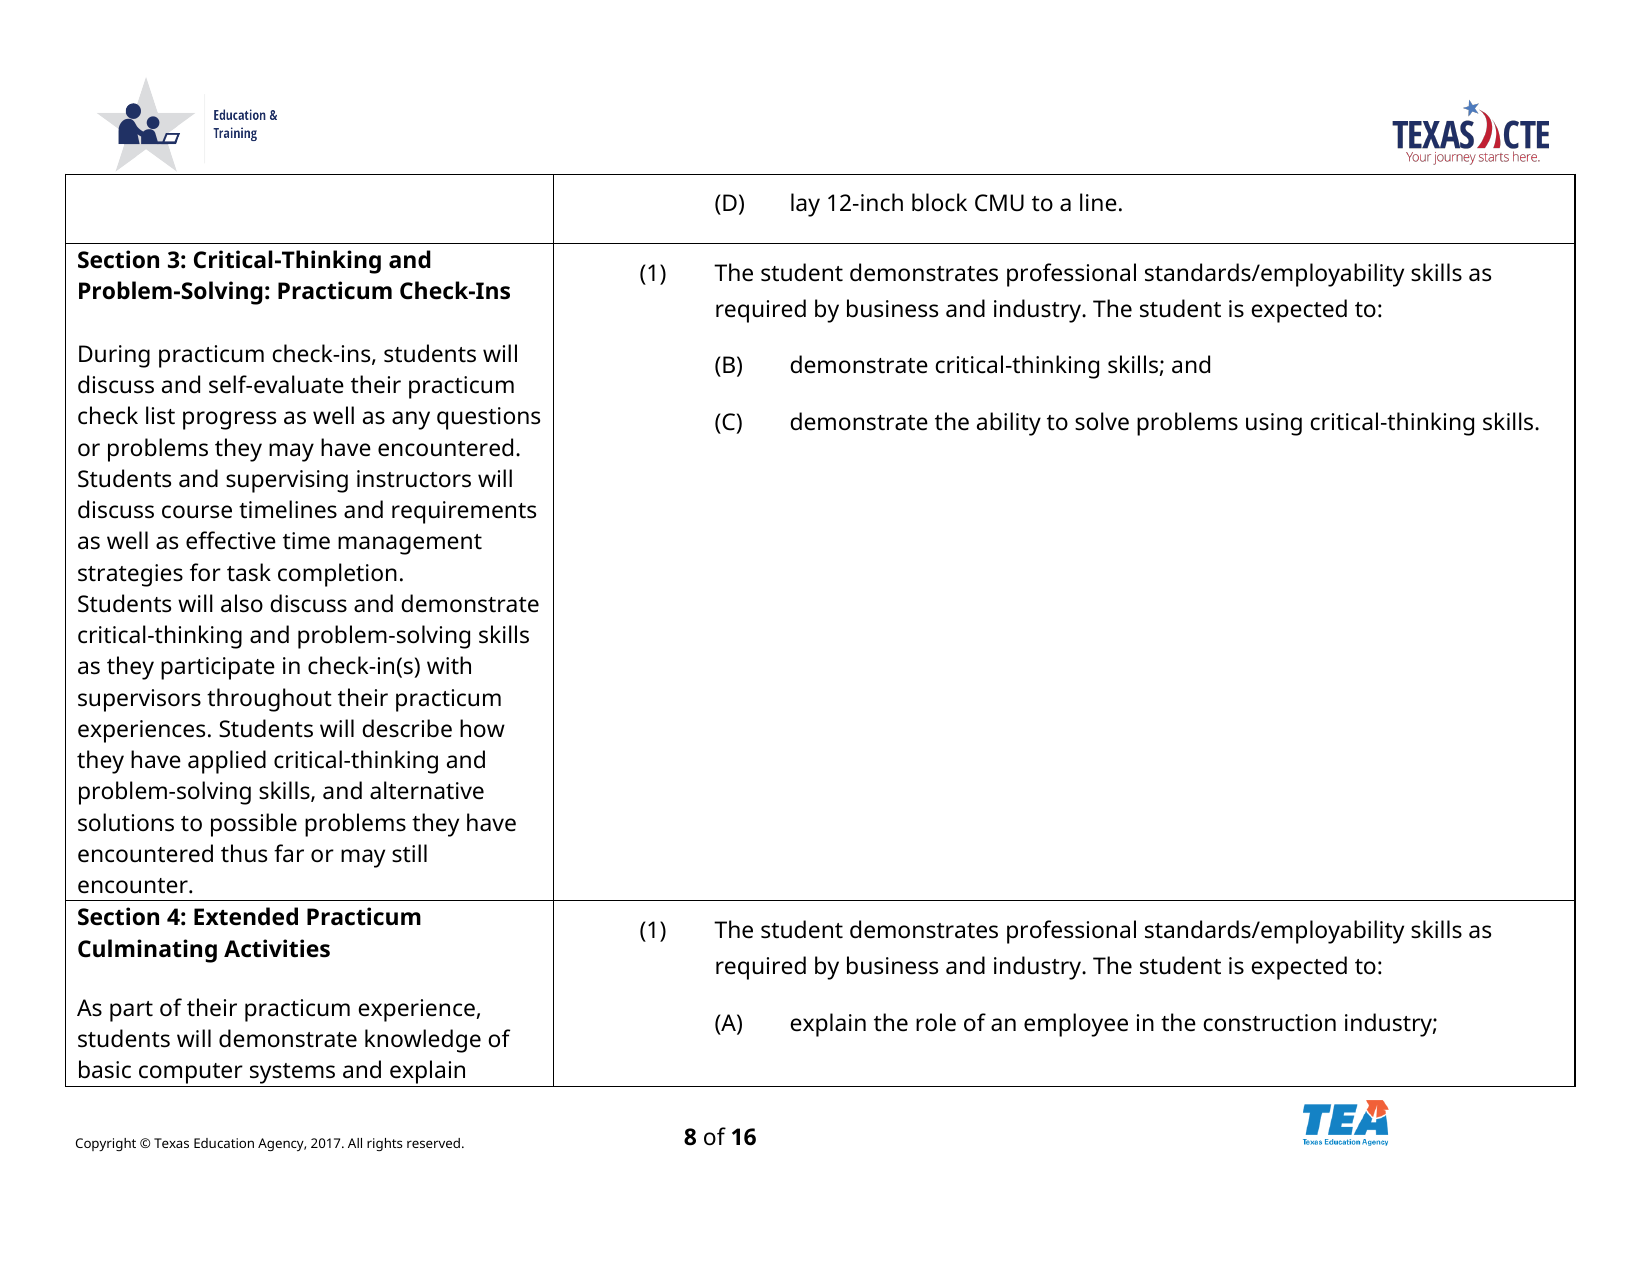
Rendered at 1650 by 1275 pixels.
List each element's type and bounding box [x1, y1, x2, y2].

table_cell [554, 901, 1574, 1086]
picture [95, 75, 301, 174]
picture [1376, 90, 1566, 174]
table_cell [66, 175, 553, 243]
table_cell [66, 901, 553, 1086]
table_cell [554, 244, 1574, 900]
picture [1302, 1100, 1389, 1146]
table_cell [66, 244, 553, 900]
table_cell [554, 175, 1574, 243]
